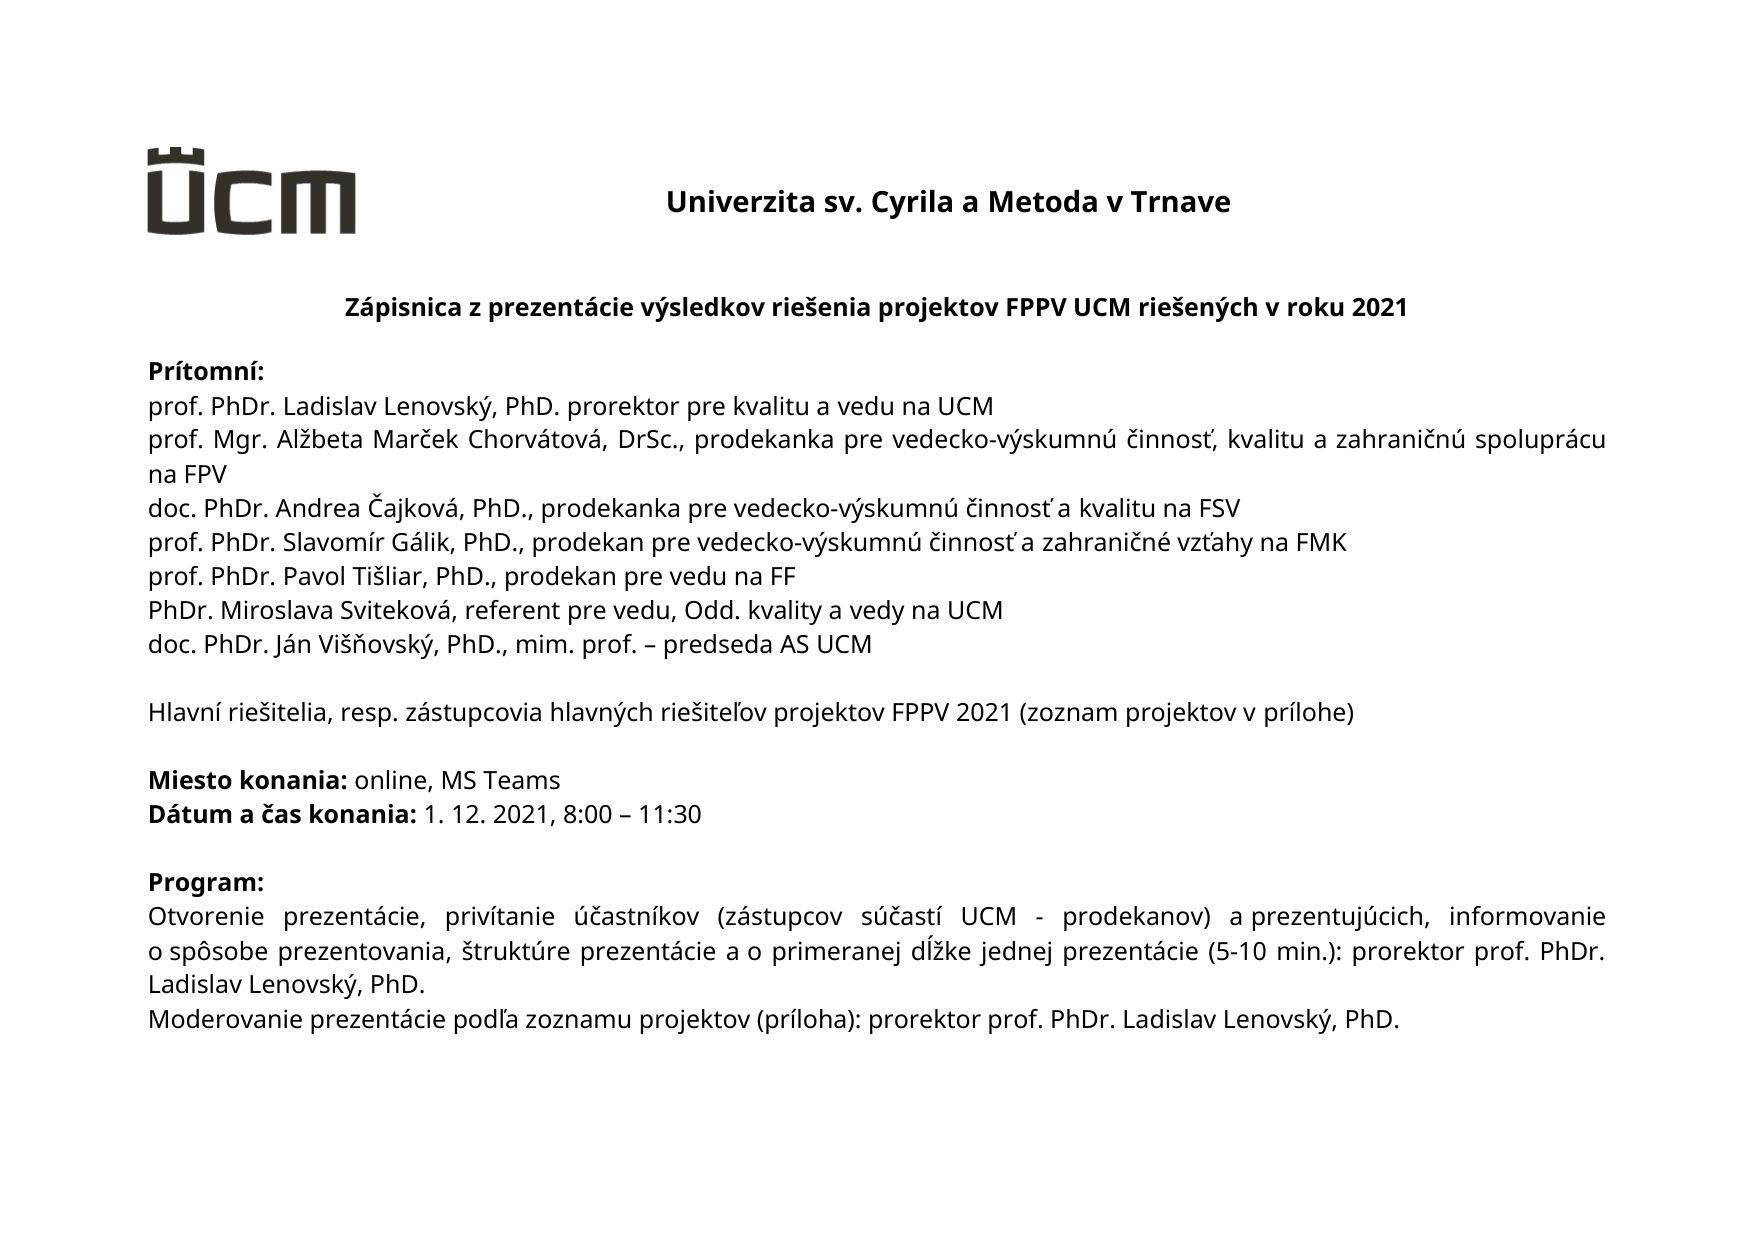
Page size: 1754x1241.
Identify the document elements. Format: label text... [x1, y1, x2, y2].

text prof. PhDr. Pavol Tišliar, PhD., prodekan pre vedu na FF [148, 558, 1606, 592]
text PhDr. Miroslava Sviteková, referent pre vedu, Odd. kvality a vedy na UCM [148, 592, 1606, 627]
text prof. PhDr. Ladislav Lenovský, PhD. prorektor pre kvalitu a vedu na UCM [148, 388, 1606, 422]
text prof. Mgr. Alžbeta Marček Chorvátová, DrSc., prodekanka pre vedecko-výskumnú činnosť, kvalitu a zahraničnú spoluprácu na FPV [148, 422, 1606, 490]
text Moderovanie prezentácie podľa zoznamu projektov (príloha): prorektor prof. PhDr. Ladislav Lenovský, PhD. [148, 1001, 1606, 1035]
text Hlavní riešitelia, resp. zástupcovia hlavných riešiteľov projektov FPPV 2021 (zoznam projektov v prílohe) [148, 695, 1606, 729]
text Miesto konania: online, MS Teams [148, 763, 1606, 797]
text prof. PhDr. Slavomír Gálik, PhD., prodekan pre vedecko-výskumnú činnosť a zahraničné vzťahy na FMK [148, 524, 1606, 558]
text Univerzita sv. Cyrila a Metoda v Trnave [148, 182, 1606, 221]
text Prítomní: [148, 354, 1606, 388]
text Otvorenie prezentácie, privítanie účastníkov (zástupcov súčastí UCM - prodekanov) a prezentujúcich, informovanie o spôsobe prezentovania, štruktúre prezentácie a o primeranej dĺžke jednej prezentácie (5-10 min.): prorektor prof. PhDr. Ladislav Lenovský, PhD. [148, 899, 1606, 1001]
text Program: [148, 865, 1606, 899]
text doc. PhDr. Andrea Čajková, PhD., prodekanka pre vedecko-výskumnú činnosť a kvalitu na FSV [148, 490, 1606, 524]
text Zápisnica z prezentácie výsledkov riešenia projektov FPPV UCM riešených v roku 2021 [148, 289, 1606, 323]
text doc. PhDr. Ján Višňovský, PhD., mim. prof. – predseda AS UCM [148, 627, 1606, 661]
text Dátum a čas konania: 1. 12. 2021, 8:00 – 11:30 [148, 797, 1606, 831]
picture [147, 147, 356, 235]
